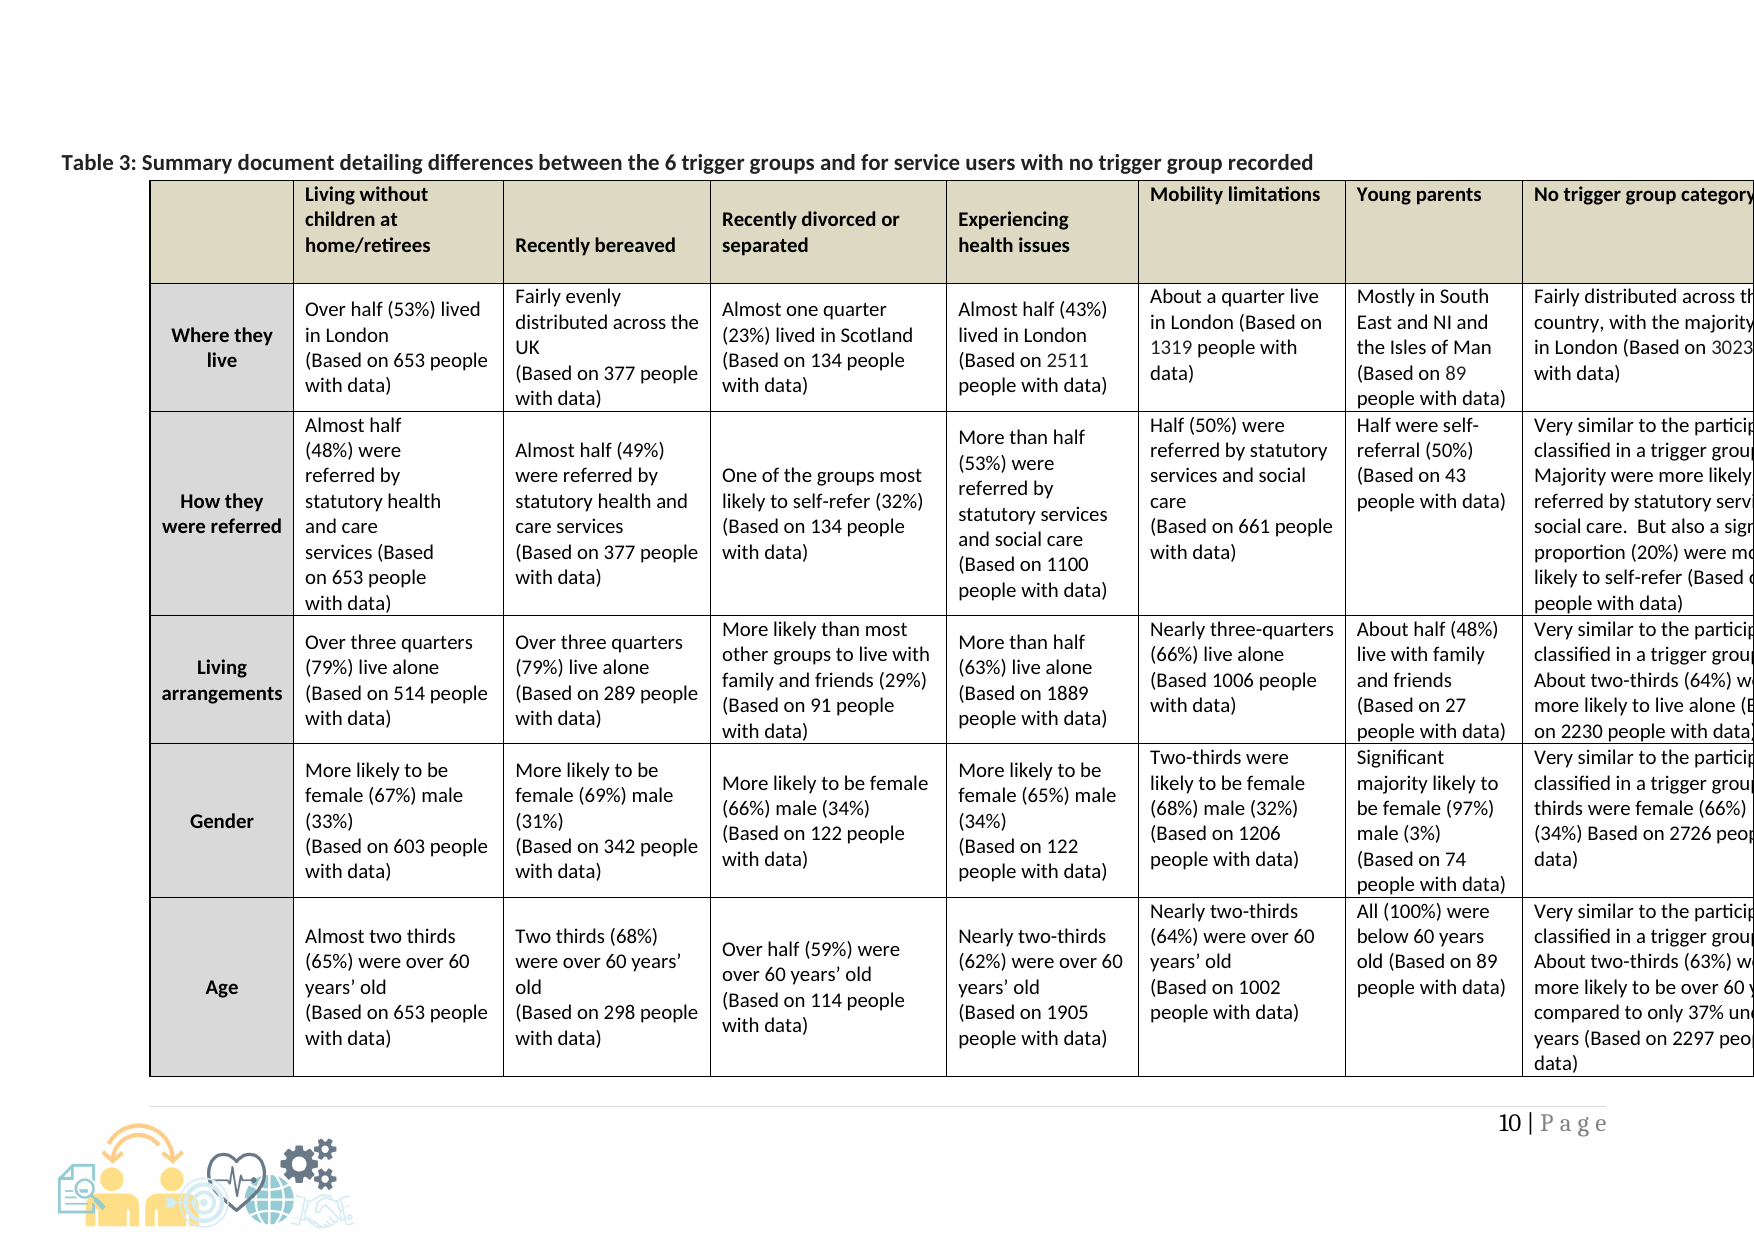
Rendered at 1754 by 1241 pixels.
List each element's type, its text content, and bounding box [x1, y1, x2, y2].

text Table 3: Summary document detailing differences between the 6 trigger groups and for service users with no trigger group recorded [61, 148, 1606, 176]
table_cell More than half (53%) were referred by statutory services and social care (Based on 1100 people with data) [947, 412, 1138, 615]
table_cell Very similar to the participants classified in a trigger group. Two thirds were female (66%) male (34%) Based on 2726 people with data) [1523, 744, 1753, 897]
table_cell Almost half (48%) were referred by statutory health and care services (Based on 653 people with data) [294, 412, 503, 615]
table_header Recently divorced or separated [711, 181, 946, 283]
table_header Mobility limitations [1139, 181, 1345, 283]
table_cell One of the groups most likely to self-refer (32%) (Based on 134 people with data) [711, 412, 946, 615]
table_cell About a quarter live in London (Based on 1319 people with data) [1139, 284, 1345, 411]
table_cell More likely than most other groups to live with family and friends (29%) (Based on 91 people with data) [711, 616, 946, 743]
table_cell Very similar to the participants classified in a trigger group. Majority were more likely to be referred by statutory services and social care. But also a significant proportion (20%) were more likely to self-refer (Based on 3023 people with data) [1523, 412, 1753, 615]
table_cell Two-thirds were likely to be female (68%) male (32%) (Based on 1206 people with data) [1139, 744, 1345, 897]
table_cell Over half (59%) were over 60 years’ old (Based on 114 people with data) [711, 898, 946, 1076]
table_cell More than half (63%) live alone (Based on 1889 people with data) [947, 616, 1138, 743]
table_cell Fairly distributed across the country, with the majority (21%) in London (Based on 3023 people with data) [1523, 284, 1753, 411]
table_cell Fairly evenly distributed across the UK (Based on 377 people with data) [504, 284, 710, 411]
table_cell About half (48%) live with family and friends (Based on 27 people with data) [1346, 616, 1522, 743]
table_cell Significant majority likely to be female (97%) male (3%) (Based on 74 people with data) [1346, 744, 1522, 897]
table_header [151, 181, 293, 283]
table_cell All (100%) were below 60 years old (Based on 89 people with data) [1346, 898, 1522, 1076]
table_cell More likely to be female (67%) male (33%) (Based on 603 people with data) [294, 744, 503, 897]
table_cell Mostly in South East and NI and the Isles of Man (Based on 89 people with data) [1346, 284, 1522, 411]
table_cell Two thirds (68%) were over 60 years’ old (Based on 298 people with data) [504, 898, 710, 1076]
table_header Recently bereaved [504, 181, 710, 283]
table_cell Half were self- referral (50%) (Based on 43 people with data) [1346, 412, 1522, 615]
table_cell Nearly three-quarters (66%) live alone (Based 1006 people with data) [1139, 616, 1345, 743]
table_cell Over half (53%) lived in London (Based on 653 people with data) [294, 284, 503, 411]
table_cell Almost half (43%) lived in London (Based on 2511 people with data) [947, 284, 1138, 411]
table_header No trigger group category [1523, 181, 1753, 283]
table_cell Nearly two-thirds (64%) were over 60 years’ old (Based on 1002 people with data) [1139, 898, 1345, 1076]
table_cell Gender [151, 744, 293, 897]
table_cell Where they live [151, 284, 293, 411]
table_cell More likely to be female (65%) male (34%) (Based on 122 people with data) [947, 744, 1138, 897]
table_cell Almost one quarter (23%) lived in Scotland (Based on 134 people with data) [711, 284, 946, 411]
table_cell Age [151, 898, 293, 1076]
table_cell Almost two thirds (65%) were over 60 years’ old (Based on 653 people with data) [294, 898, 503, 1076]
table_cell Very similar to the participants classified in a trigger group. About two-thirds (64%) were more likely to live alone (Based on 2230 people with data) [1523, 616, 1753, 743]
table_cell More likely to be female (69%) male (31%) (Based on 342 people with data) [504, 744, 710, 897]
table_cell Nearly two-thirds (62%) were over 60 years’ old (Based on 1905 people with data) [947, 898, 1138, 1076]
table_header Young parents [1346, 181, 1522, 283]
table_cell Over three quarters (79%) live alone (Based on 289 people with data) [504, 616, 710, 743]
table_cell How they were referred [151, 412, 293, 615]
table_cell Very similar to the participants classified in a trigger group. About two-thirds (63%) were more likely to be over 60 years compared to only 37% under 60 years (Based on 2297 people with data) [1523, 898, 1753, 1076]
table_cell Half (50%) were referred by statutory services and social care (Based on 661 people with data) [1139, 412, 1345, 615]
picture [46, 1116, 363, 1241]
table_cell More likely to be female (66%) male (34%) (Based on 122 people with data) [711, 744, 946, 897]
table_header Living without children at home/retirees [294, 181, 503, 283]
table_header Experiencing health issues [947, 181, 1138, 283]
table_cell Almost half (49%) were referred by statutory health and care services (Based on 377 people with data) [504, 412, 710, 615]
table_cell Over three quarters (79%) live alone (Based on 514 people with data) [294, 616, 503, 743]
table_cell Living arrangements [151, 616, 293, 743]
